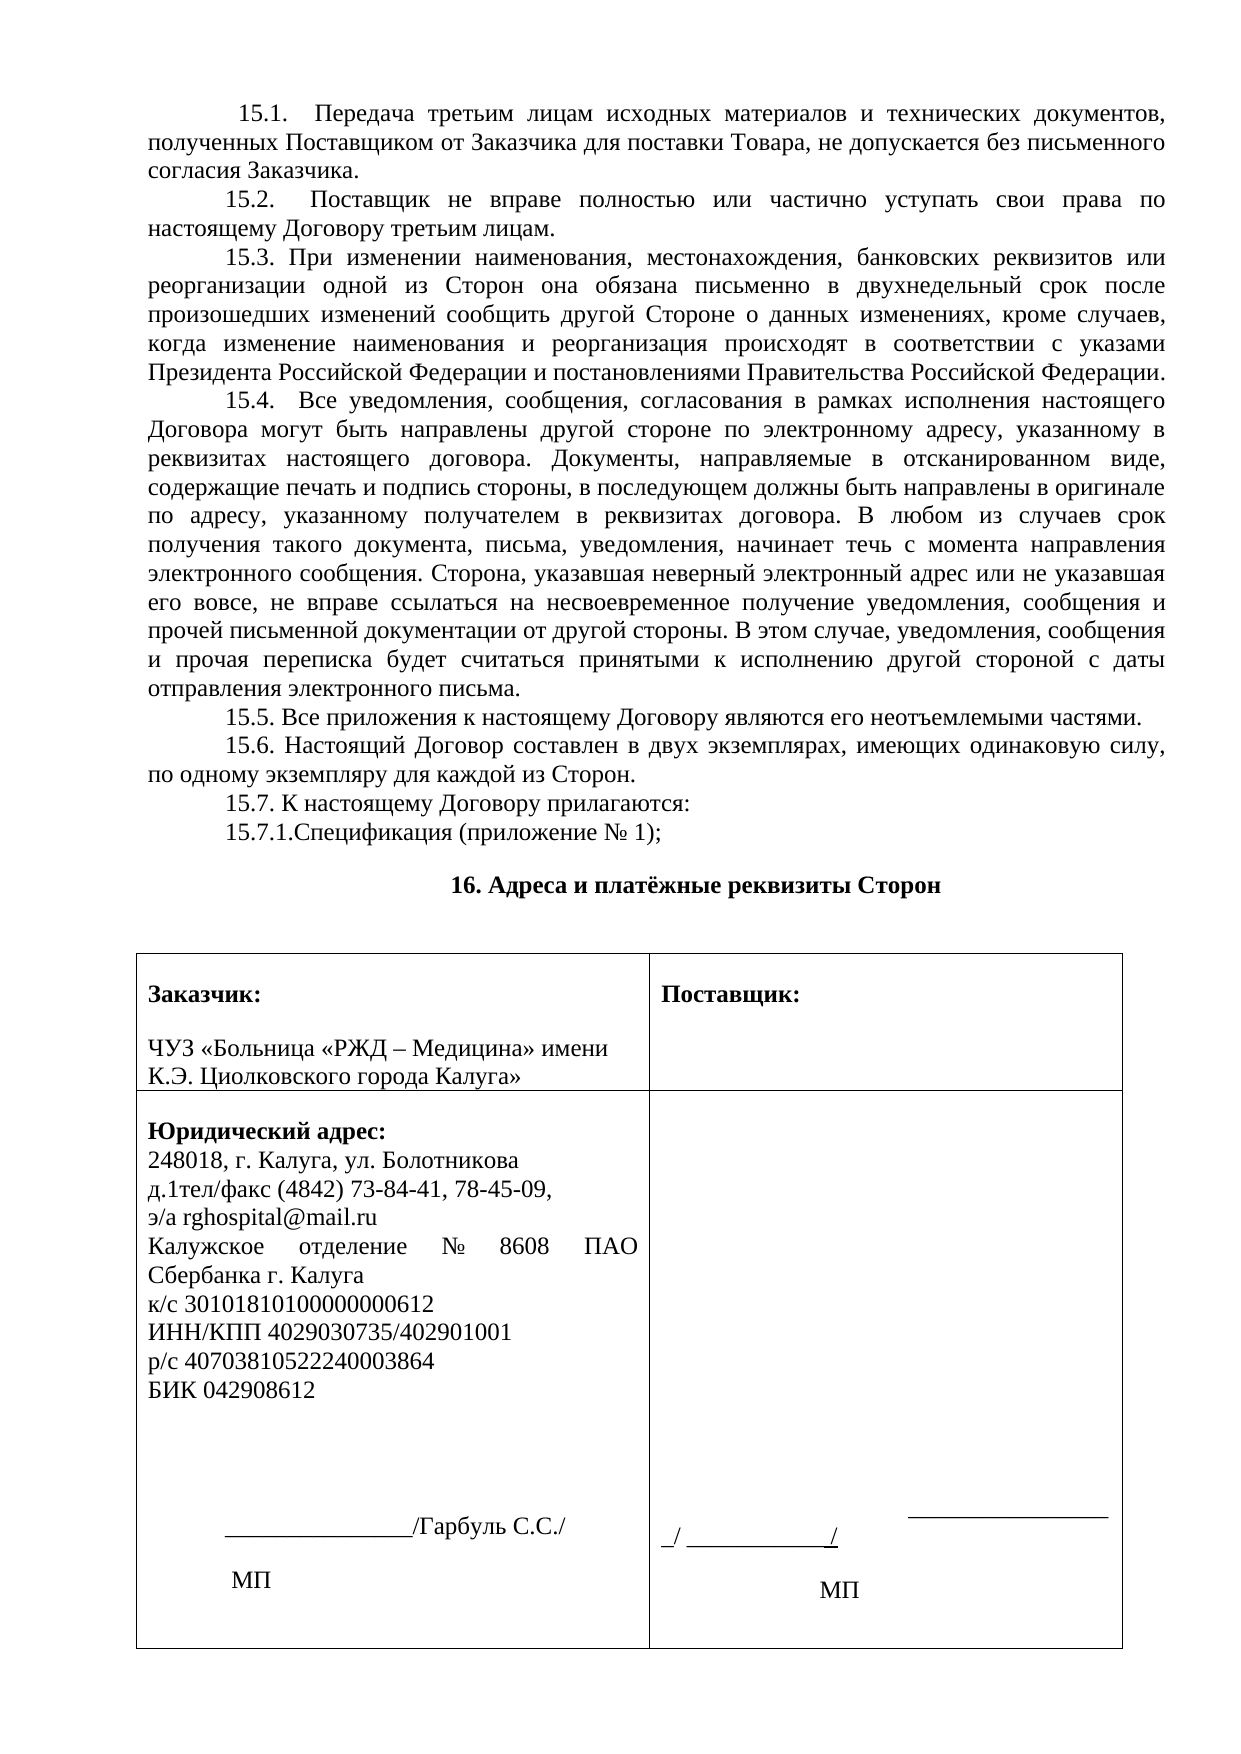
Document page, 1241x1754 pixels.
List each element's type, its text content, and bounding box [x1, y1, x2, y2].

text 16. Адреса и платёжные реквизиты Сторон [148, 870, 1167, 899]
text 15.5. Все приложения к настоящему Договору являются его неотъемлемыми частями. [148, 702, 1167, 730]
text 15.7.1.Спецификация (приложение № 1); [148, 817, 1167, 845]
table_header Заказчик: ЧУЗ «Больница «РЖД – Медицина» имени К.Э. Циолковского города Калуга» [137, 954, 649, 1090]
text 15.3. При изменении наименования, местонахождения, банковских реквизитов или реорганизации одной из Сторон она обязана письменно в двухнедельный срок после произошедших изменений сообщить другой Стороне о данных изменениях, кроме случаев, когда изменение наименования и реорганизация происходят в соответствии с указами Президента Российской Федерации и постановлениями Правительства Российской Федерации. [148, 242, 1167, 385]
text 15.4. Все уведомления, сообщения, согласования в рамках исполнения настоящего Договора могут быть направлены другой стороне по электронному адресу, указанному в реквизитах настоящего договора. Документы, направляемые в отсканированном виде, содержащие печать и подпись стороны, в последующем должны быть направлены в оригинале по адресу, указанному получателем в реквизитах договора. В любом из случаев срок получения такого документа, письма, уведомления, начинает течь с момента направления электронного сообщения. Сторона, указавшая неверный электронный адрес или не указавшая его вовсе, не вправе ссылаться на несвоевременное получение уведомления, сообщения и прочей письменной документации от другой стороны. В этом случае, уведомления, сообщения и прочая переписка будет считаться принятыми к исполнению другой стороной с даты отправления электронного письма. [148, 385, 1167, 702]
text 15.7. К настоящему Договору прилагаются: [148, 788, 1167, 817]
table_header Поставщик: [650, 954, 1122, 1090]
text 15.6. Настоящий Договор составлен в двух экземплярах, имеющих одинаковую силу, по одному экземпляру для каждой из Сторон. [148, 730, 1167, 788]
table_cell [650, 1091, 1122, 1647]
text 15.1. Передача третьим лицам исходных материалов и технических документов, полученных Поставщиком от Заказчика для поставки Товара, не допускается без письменного согласия Заказчика. [148, 98, 1167, 184]
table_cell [137, 1091, 649, 1647]
text 15.2. Поставщик не вправе полностью или частично уступать свои права по настоящему Договору третьим лицам. [148, 184, 1167, 242]
